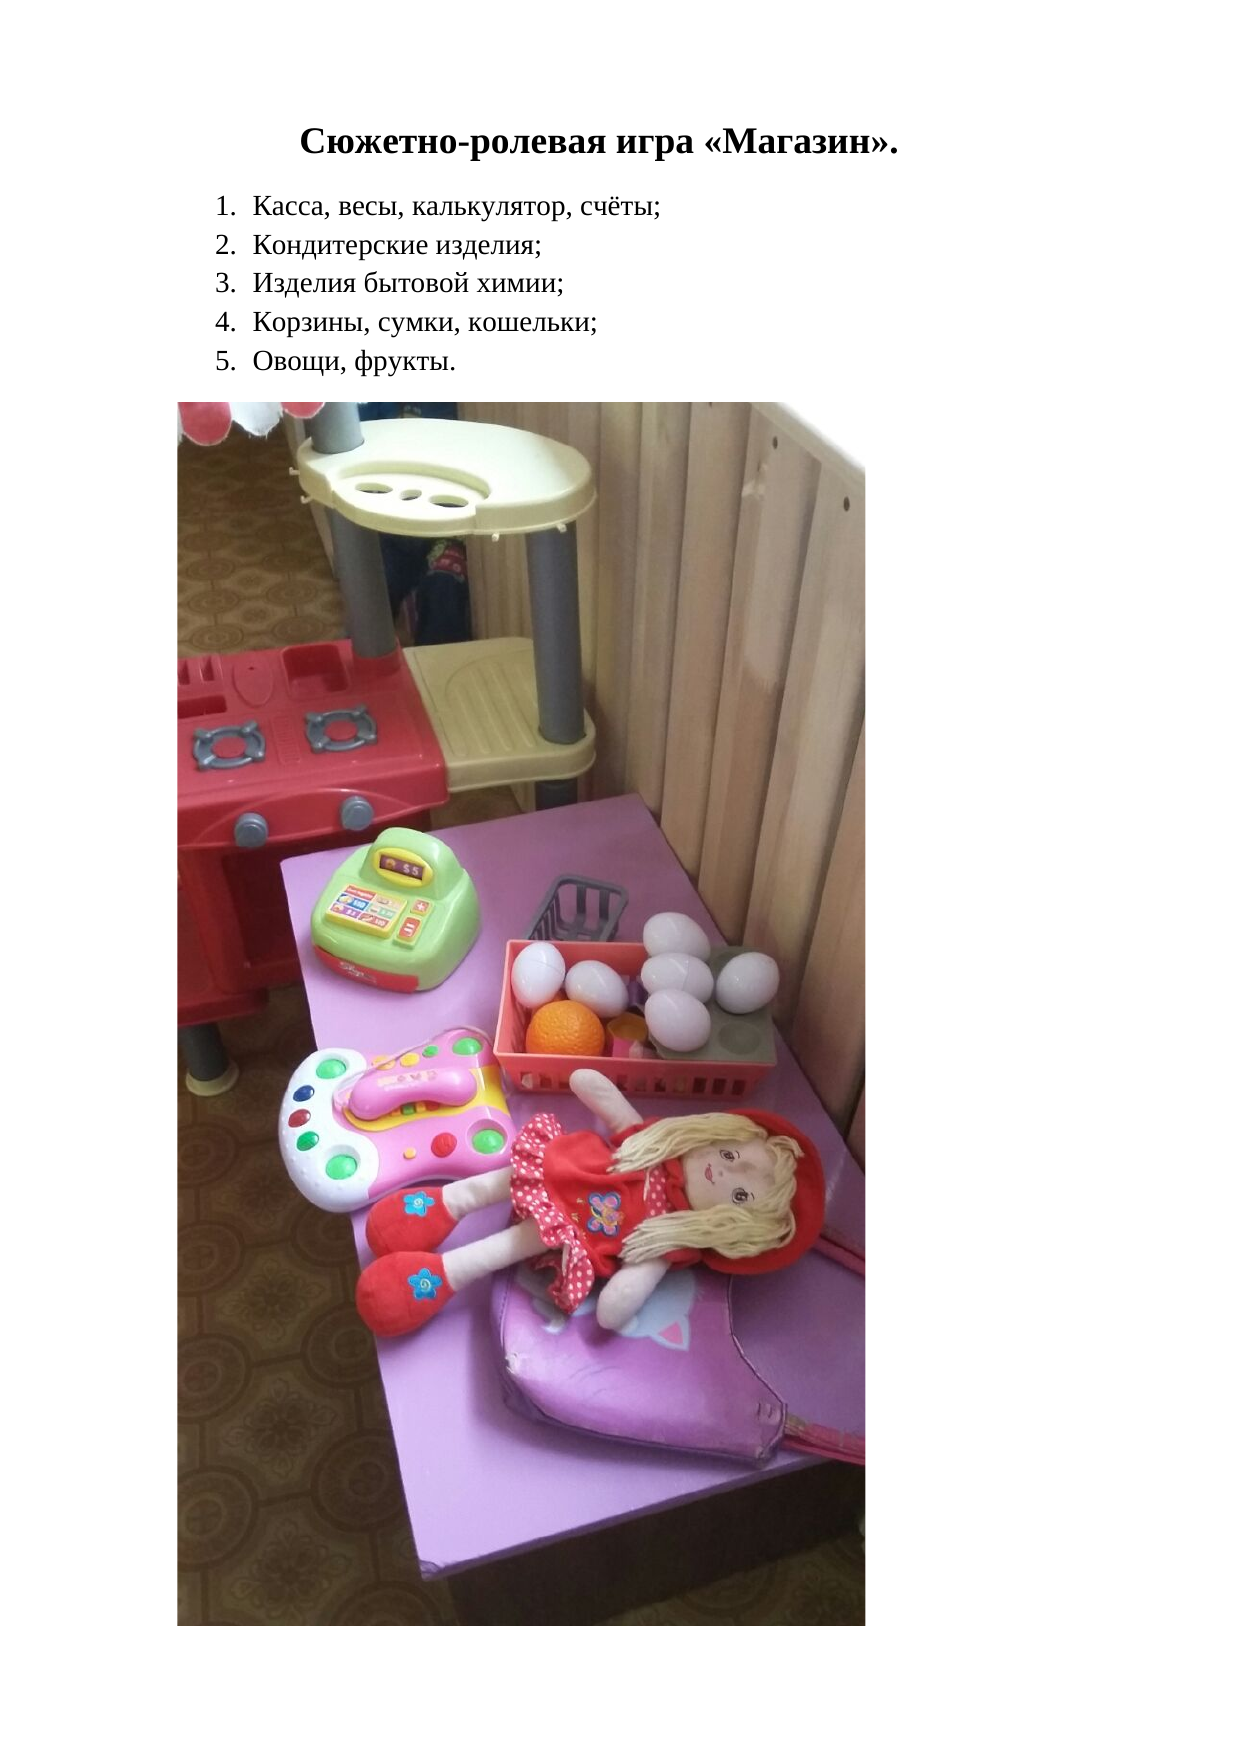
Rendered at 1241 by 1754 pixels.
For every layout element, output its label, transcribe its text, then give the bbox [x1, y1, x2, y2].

text Сюжетно-ролевая игра «Магазин». [177, 118, 1122, 161]
list Изделия бытовой химии; [215, 266, 1122, 299]
list Корзины, сумки, кошельки; [215, 304, 1122, 338]
list Кондитерские изделия; [215, 227, 1122, 261]
list Касса, весы, калькулятор, счёты; [215, 188, 1122, 222]
picture [177, 402, 866, 1626]
list Овощи, фрукты. [215, 343, 1122, 376]
